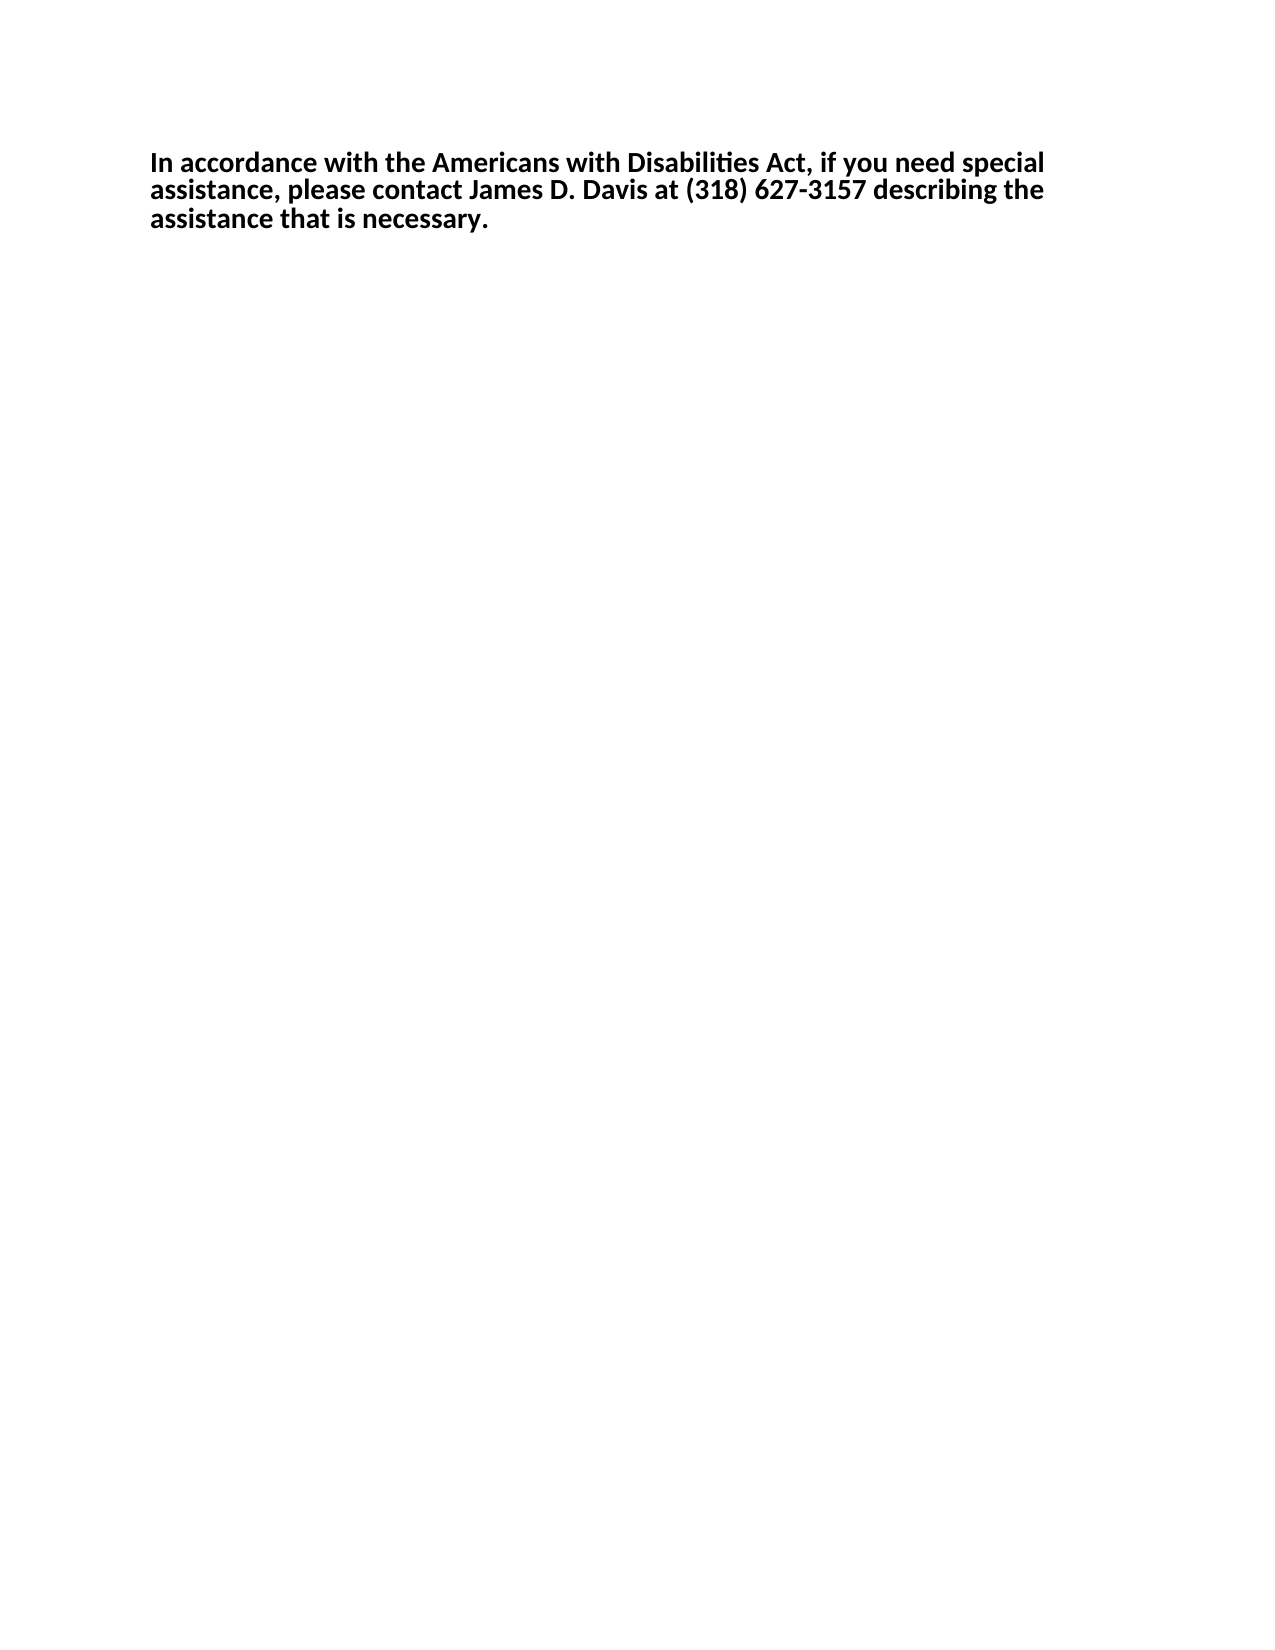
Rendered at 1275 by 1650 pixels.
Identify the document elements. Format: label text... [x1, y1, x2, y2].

text In accordance with the Americans with Disabilities Act, if you need special assistance, please contact James D. Davis at (318) 627-3157 describing the assistance that is necessary. [150, 150, 1125, 236]
